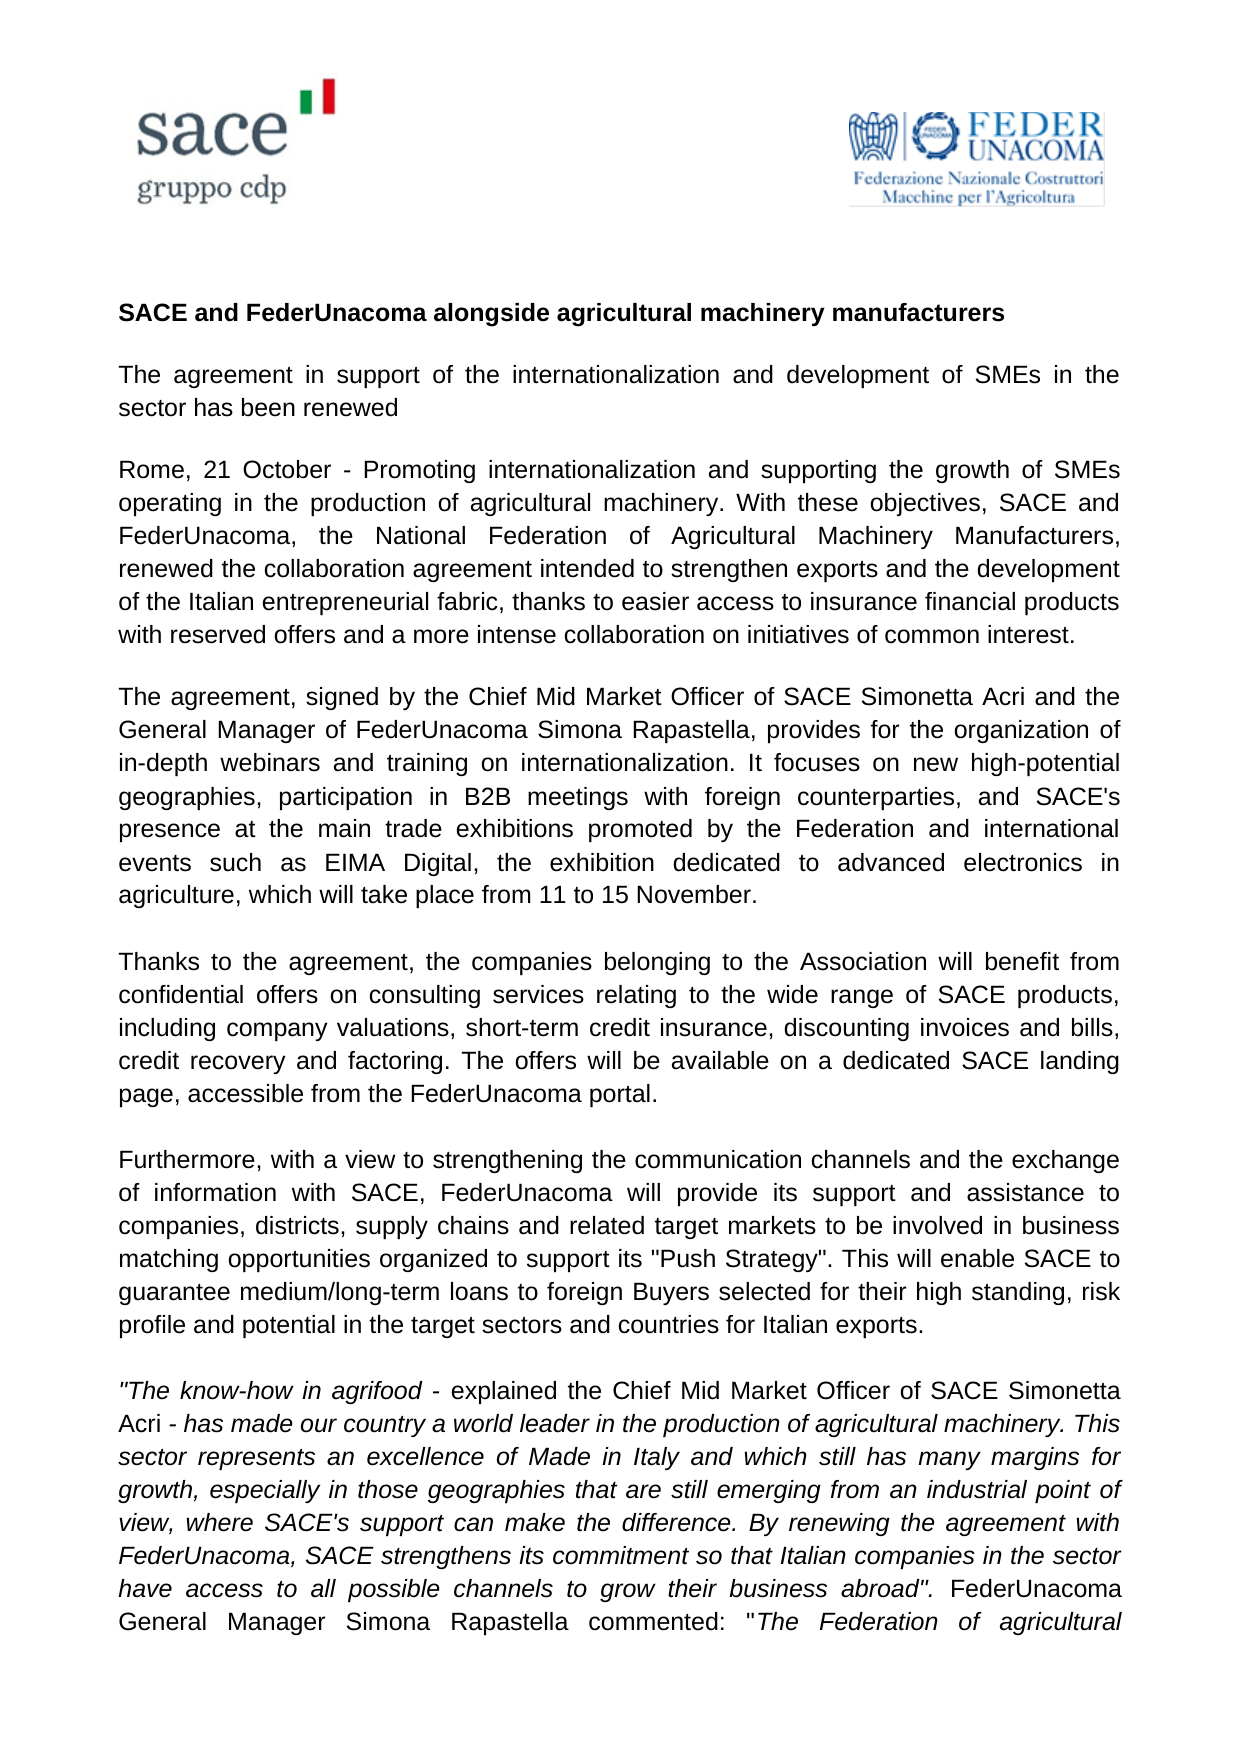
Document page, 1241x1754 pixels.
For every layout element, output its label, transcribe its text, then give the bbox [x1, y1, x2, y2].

text Thanks to the agreement, the companies belonging to the Association will benefit from confidential offers on consulting services relating to the wide range of SACE products, including company valuations, short-term credit insurance, discounting invoices and bills, credit recovery and factoring. The offers will be available on a dedicated SACE landing page, accessible from the FederUnacoma portal. [118, 947, 1122, 1107]
picture [849, 112, 1106, 208]
text Furthermore, with a view to strengthening the communication channels and the exchange of information with SACE, FederUnacoma will provide its support and assistance to companies, districts, supply chains and related target markets to be involved in business matching opportunities organized to support its "Push Strategy". This will enable SACE to guarantee medium/long-term loans to foreign Buyers selected for their high standing, risk profile and potential in the target sectors and countries for Italian exports. [118, 1145, 1122, 1338]
picture [130, 73, 339, 208]
text SACE and FederUnacoma alongside agricultural machinery manufacturers [118, 298, 1122, 326]
text The agreement in support of the internationalization and development of SMEs in the sector has been renewed [118, 360, 1122, 422]
text The agreement, signed by the Chief Mid Market Officer of SACE Simonetta Acri and the General Manager of FederUnacoma Simona Rapastella, provides for the organization of in-depth webinars and training on internationalization. It focuses on new high-potential geographies, participation in B2B meetings with foreign counterparties, and SACE's presence at the main trade exhibitions promoted by the Federation and international events such as EIMA Digital, the exhibition dedicated to advanced electronics in agriculture, which will take place from 11 to 15 November. [118, 682, 1122, 909]
text Rome, 21 October - Promoting internationalization and supporting the growth of SMEs operating in the production of agricultural machinery. With these objectives, SACE and FederUnacoma, the National Federation of Agricultural Machinery Manufacturers, renewed the collaboration agreement intended to strengthen exports and the development of the Italian entrepreneurial fabric, thanks to easier access to insurance financial products with reserved offers and a more intense collaboration on initiatives of common interest. [118, 455, 1122, 649]
